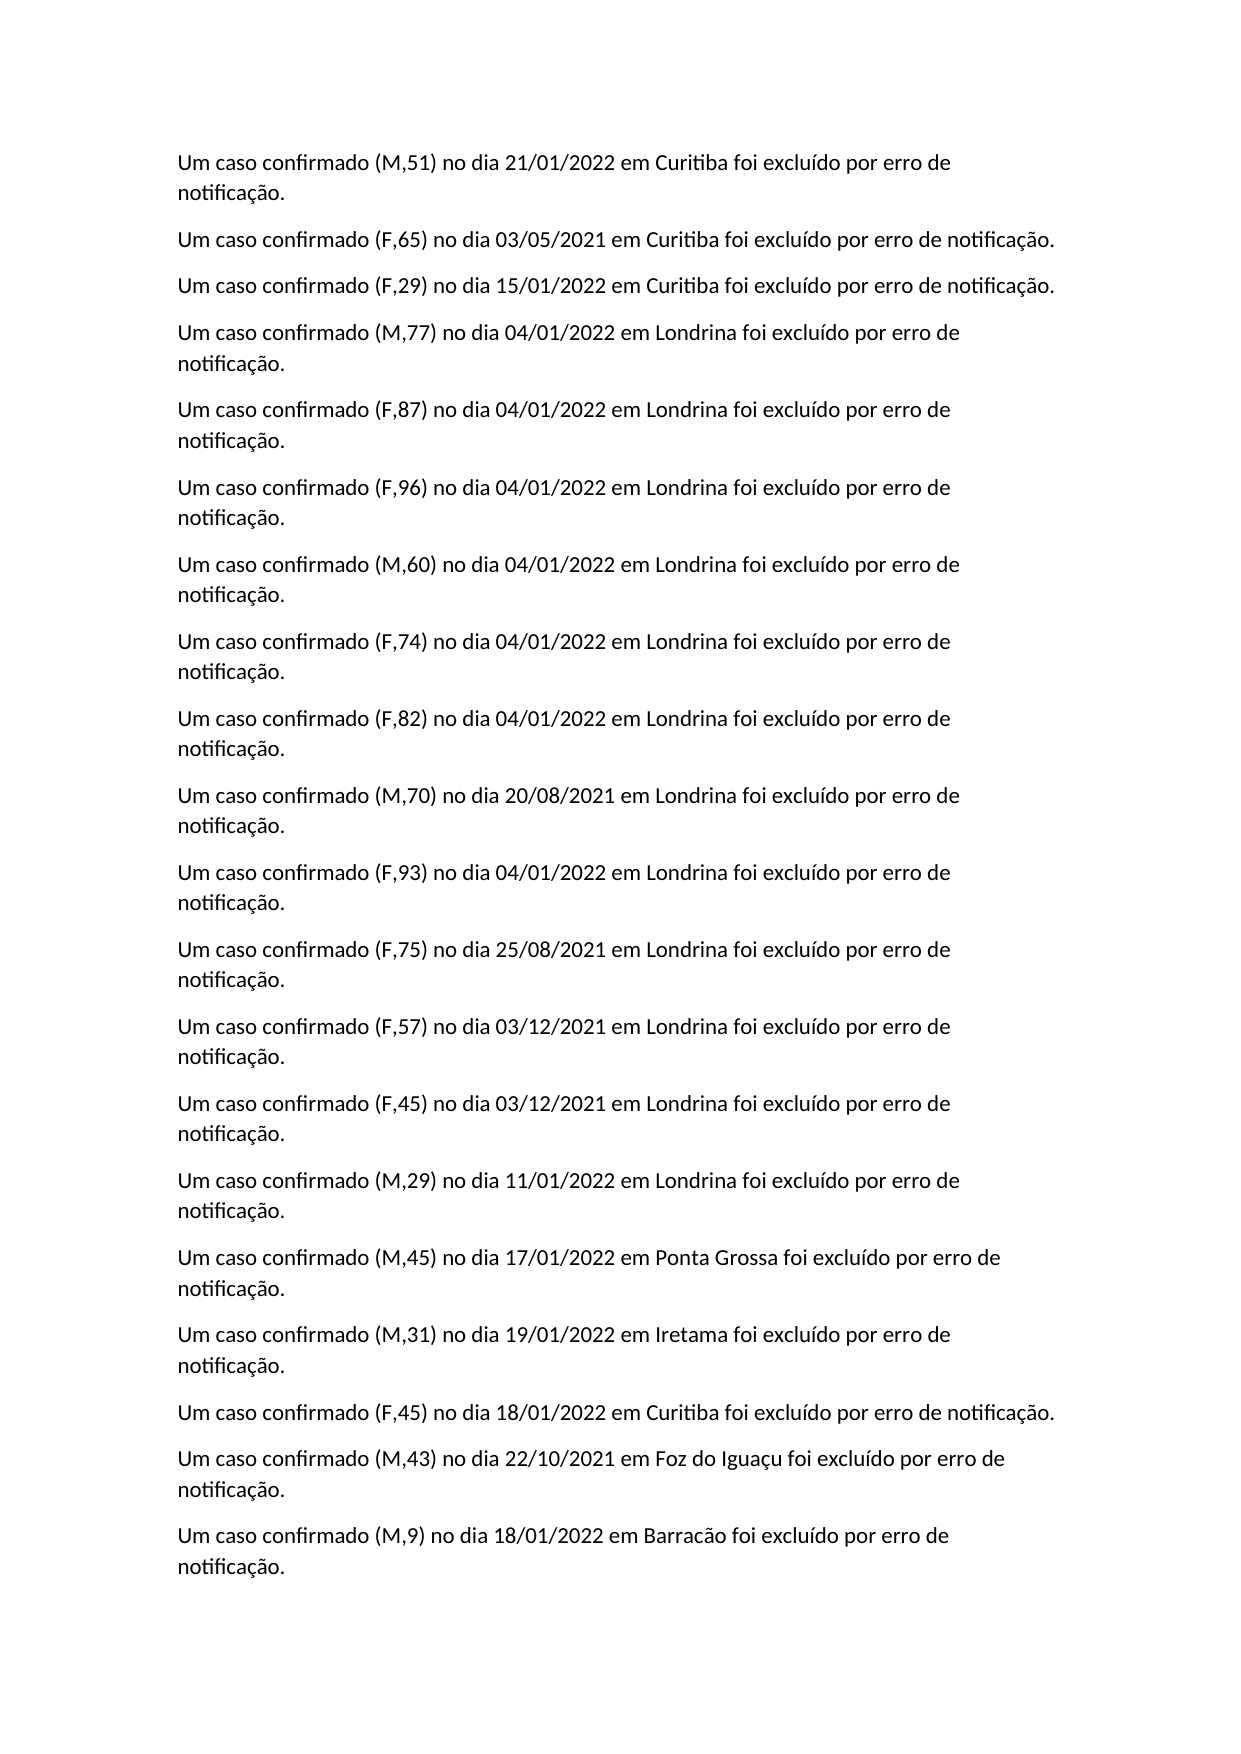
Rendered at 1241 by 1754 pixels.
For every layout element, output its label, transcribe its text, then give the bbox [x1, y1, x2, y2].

text Um caso confirmado (M,70) no dia 20/08/2021 em Londrina foi excluído por erro de notificação. [177, 781, 1063, 839]
text Um caso confirmado (M,43) no dia 22/10/2021 em Foz do Iguaçu foi excluído por erro de notificação. [177, 1444, 1063, 1503]
text Um caso confirmado (M,9) no dia 18/01/2022 em Barracão foi excluído por erro de notificação. [177, 1522, 1063, 1580]
text Um caso confirmado (F,96) no dia 04/01/2022 em Londrina foi excluído por erro de notificação. [177, 473, 1063, 531]
text Um caso confirmado (F,45) no dia 03/12/2021 em Londrina foi excluído por erro de notificação. [177, 1089, 1063, 1147]
text Um caso confirmado (M,77) no dia 04/01/2022 em Londrina foi excluído por erro de notificação. [177, 318, 1063, 377]
text Um caso confirmado (F,82) no dia 04/01/2022 em Londrina foi excluído por erro de notificação. [177, 704, 1063, 762]
text Um caso confirmado (F,45) no dia 18/01/2022 em Curitiba foi excluído por erro de notificação. [177, 1398, 1063, 1426]
text Um caso confirmado (F,29) no dia 15/01/2022 em Curitiba foi excluído por erro de notificação. [177, 272, 1063, 299]
text Um caso confirmado (F,65) no dia 03/05/2021 em Curitiba foi excluído por erro de notificação. [177, 225, 1063, 253]
text Um caso confirmado (M,60) no dia 04/01/2022 em Londrina foi excluído por erro de notificação. [177, 550, 1063, 608]
text Um caso confirmado (M,51) no dia 21/01/2022 em Curitiba foi excluído por erro de notificação. [177, 148, 1063, 206]
text Um caso confirmado (M,31) no dia 19/01/2022 em Iretama foi excluído por erro de notificação. [177, 1321, 1063, 1379]
text Um caso confirmado (F,87) no dia 04/01/2022 em Londrina foi excluído por erro de notificação. [177, 396, 1063, 454]
text Um caso confirmado (M,45) no dia 17/01/2022 em Ponta Grossa foi excluído por erro de notificação. [177, 1243, 1063, 1302]
text Um caso confirmado (M,29) no dia 11/01/2022 em Londrina foi excluído por erro de notificação. [177, 1166, 1063, 1224]
text Um caso confirmado (F,93) no dia 04/01/2022 em Londrina foi excluído por erro de notificação. [177, 858, 1063, 916]
text Um caso confirmado (F,74) no dia 04/01/2022 em Londrina foi excluído por erro de notificação. [177, 627, 1063, 685]
text Um caso confirmado (F,75) no dia 25/08/2021 em Londrina foi excluído por erro de notificação. [177, 935, 1063, 993]
text Um caso confirmado (F,57) no dia 03/12/2021 em Londrina foi excluído por erro de notificação. [177, 1012, 1063, 1070]
